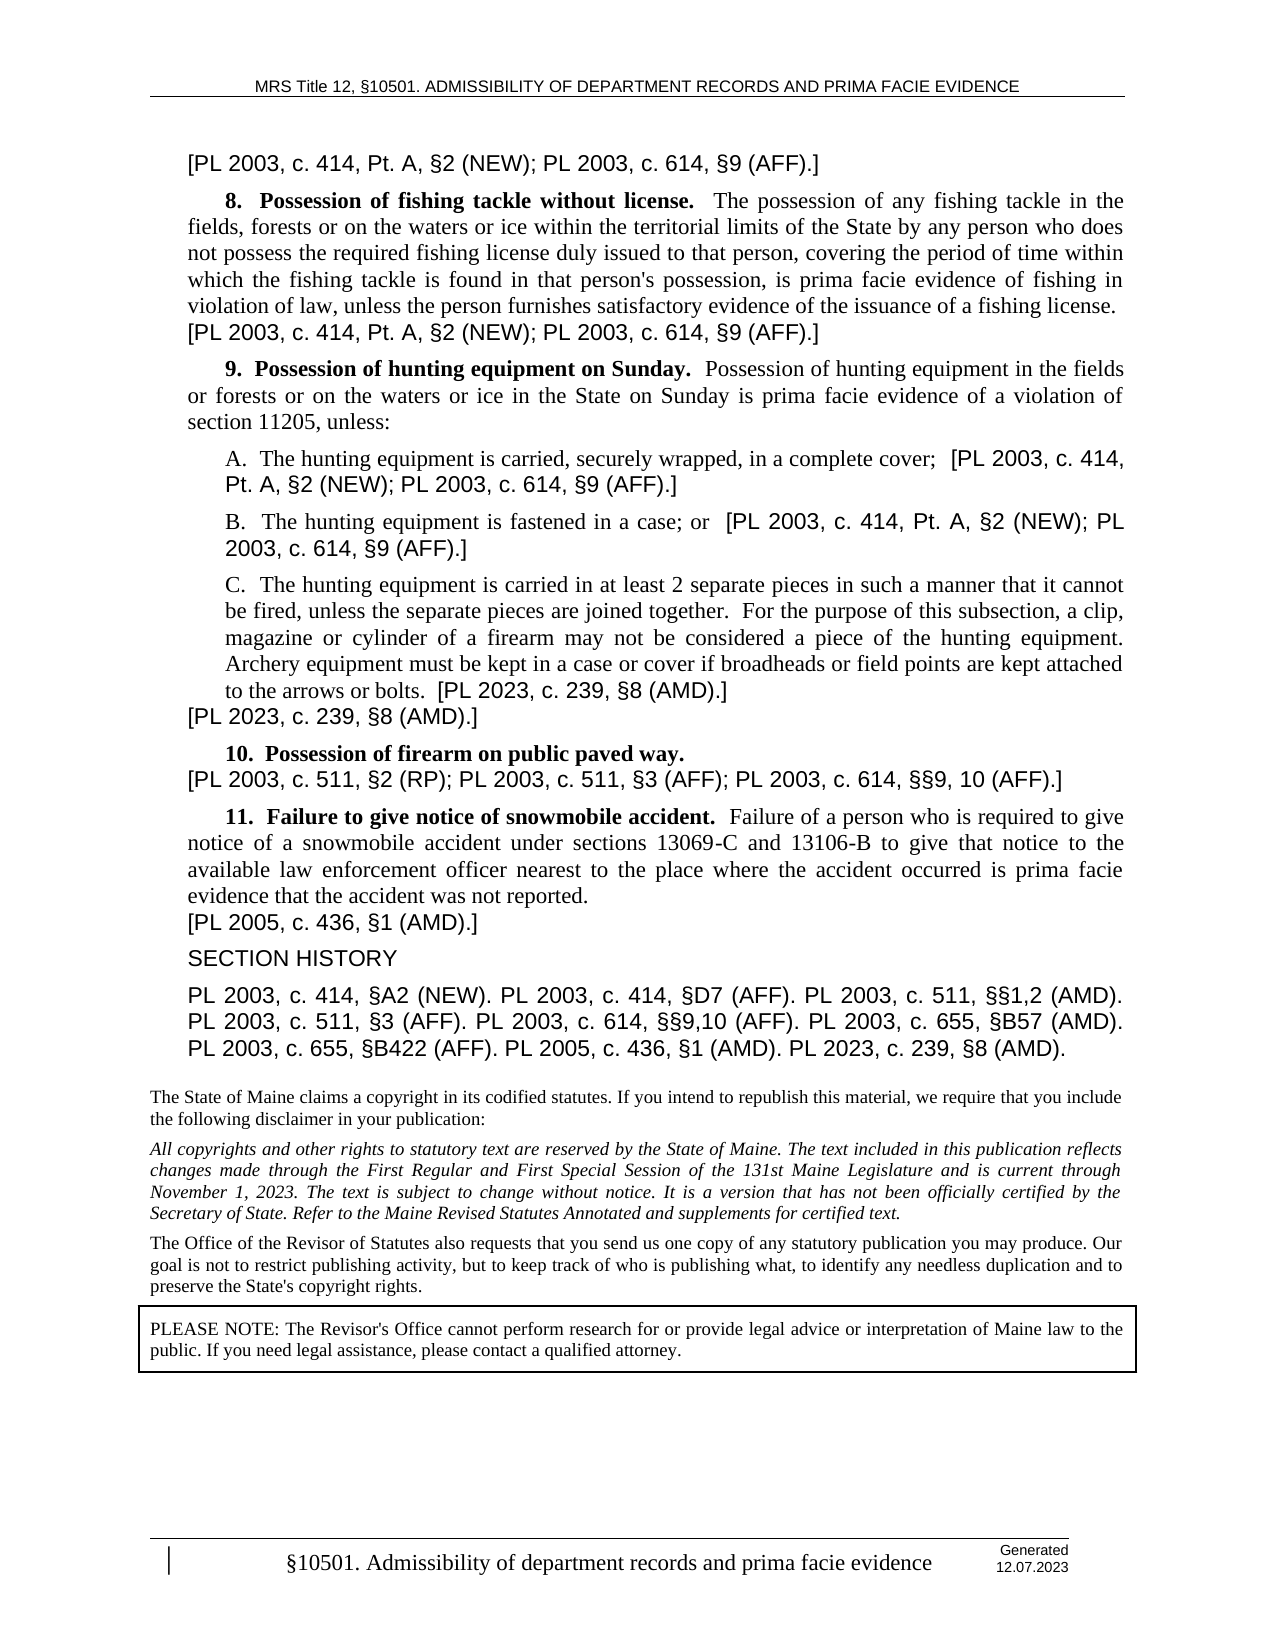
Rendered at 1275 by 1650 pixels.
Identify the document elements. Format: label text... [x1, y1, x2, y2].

text B. The hunting equipment is fastened in a case; or [PL 2003, c. 414, Pt. A, §2 (NEW); PL 2003, c. 614, §9 (AFF).] [225, 508, 1125, 561]
text C. The hunting equipment is carried in at least 2 separate pieces in such a manner that it cannot be fired, unless the separate pieces are joined together. For the purpose of this subsection, a clip, magazine or cylinder of a firearm may not be considered a piece of the hunting equipment. Archery equipment must be kept in a case or cover if broadheads or field points are kept attached to the arrows or bolts. [PL 2023, c. 239, §8 (AMD).] [225, 571, 1125, 703]
text PL 2003, c. 414, §A2 (NEW). PL 2003, c. 414, §D7 (AFF). PL 2003, c. 511, §§1,2 (AMD). PL 2003, c. 511, §3 (AFF). PL 2003, c. 614, §§9,10 (AFF). PL 2003, c. 655, §B57 (AMD). PL 2003, c. 655, §B422 (AFF). PL 2005, c. 436, §1 (AMD). PL 2023, c. 239, §8 (AMD). [187, 982, 1125, 1061]
text 11. Failure to give notice of snowmobile accident. Failure of a person who is required to give notice of a snowmobile accident under sections 13069‑C and 13106‑B to give that notice to the available law enforcement officer nearest to the place where the accident occurred is prima facie evidence that the accident was not reported. [187, 803, 1125, 908]
text [PL 2023, c. 239, §8 (AMD).] [187, 703, 1125, 729]
text SECTION HISTORY [187, 945, 1125, 972]
text 8. Possession of fishing tackle without license. The possession of any fishing tackle in the fields, forests or on the waters or ice within the territorial limits of the State by any person who does not possess the required fishing license duly issued to that person, covering the period of time within which the fishing tackle is found in that person's possession, is prima facie evidence of fishing in violation of law, unless the person furnishes satisfactory evidence of the issuance of a fishing license. [187, 187, 1125, 318]
text [PL 2003, c. 414, Pt. A, §2 (NEW); PL 2003, c. 614, §9 (AFF).] [187, 318, 1125, 345]
text 10. Possession of firearm on public paved way. [187, 740, 1125, 766]
text [PL 2005, c. 436, §1 (AMD).] [187, 908, 1125, 935]
text A. The hunting equipment is carried, securely wrapped, in a complete cover; [PL 2003, c. 414, Pt. A, §2 (NEW); PL 2003, c. 614, §9 (AFF).] [225, 445, 1125, 498]
text The State of Maine claims a copyright in its codified statutes. If you intend to republish this material, we require that you include the following disclaimer in your publication: [150, 1086, 1125, 1129]
text All copyrights and other rights to statutory text are reserved by the State of Maine. The text included in this publication reflects changes made through the First Regular and First Special Session of the 131st Maine Legislature and is current through November 1, 2023 . The text is subject to change without notice. It is a version that has not been officially certified by the Secretary of State. Refer to the Maine Revised Statutes Annotated and supplements for certified text. [150, 1137, 1125, 1224]
text [PL 2003, c. 414, Pt. A, §2 (NEW); PL 2003, c. 614, §9 (AFF).] [187, 150, 1125, 176]
text PLEASE NOTE: The Revisor's Office cannot perform research for or provide legal advice or interpretation of Maine law to the public. If you need legal assistance, please contact a qualified attorney. [140, 1307, 1135, 1371]
text [PL 2003, c. 511, §2 (RP); PL 2003, c. 511, §3 (AFF); PL 2003, c. 614, §§9, 10 (AFF).] [187, 766, 1125, 793]
text 9. Possession of hunting equipment on Sunday. Possession of hunting equipment in the fields or forests or on the waters or ice in the State on Sunday is prima facie evidence of a violation of section 11205, unless: [187, 355, 1125, 434]
text The Office of the Revisor of Statutes also requests that you send us one copy of any statutory publication you may produce. Our goal is not to restrict publishing activity, but to keep track of who is publishing what, to identify any needless duplication and to preserve the State's copyright rights. [150, 1232, 1125, 1297]
